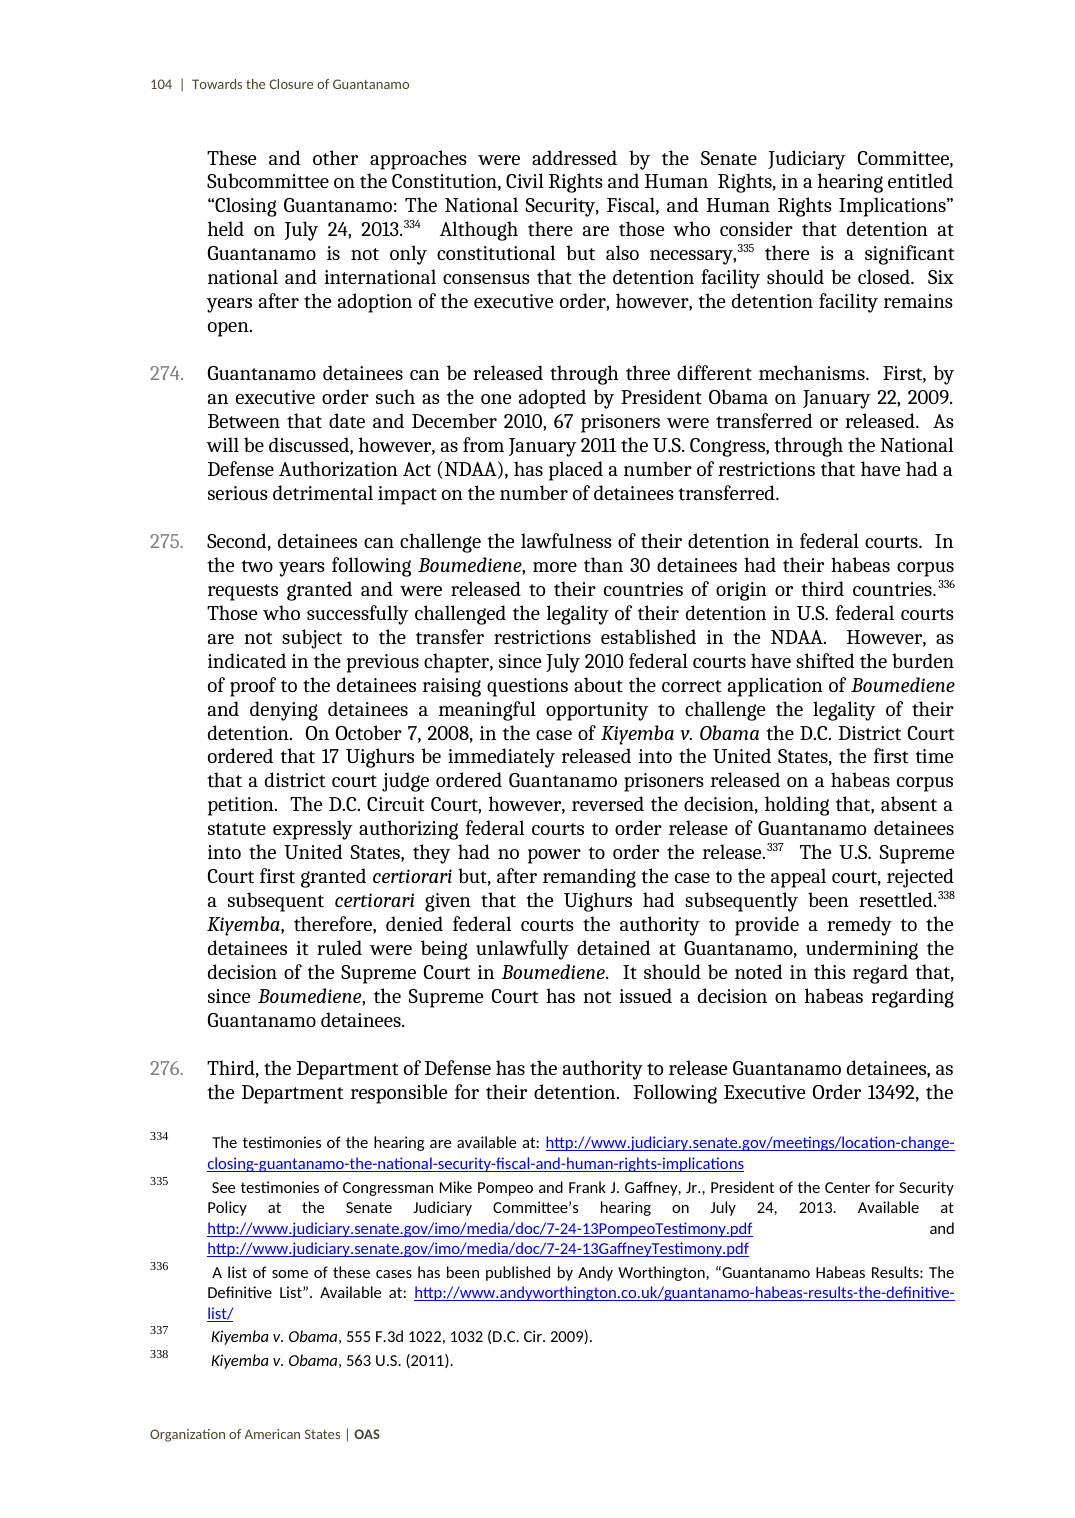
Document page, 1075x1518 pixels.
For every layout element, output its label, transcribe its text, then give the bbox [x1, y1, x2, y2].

list Second, detainees can challenge the lawfulness of their detention in federal courts. In the two years following Boumediene, more than 30 detainees had their habeas corpus requests granted and were released to their countries of origin or third countries. Those who successfully challenged the legality of their detention in U.S. federal courts are not subject to the transfer restrictions established in the NDAA. However, as indicated in the previous chapter, since July 2010 federal courts have shifted the burden of proof to the detainees raising questions about the correct application of Boumediene and denying detainees a meaningful opportunity to challenge the legality of their detention. On October 7, 2008, in the case of Kiyemba v. Obama the D.C. District Court ordered that 17 Uighurs be immediately released into the United States, the first time that a district court judge ordered Guantanamo prisoners released on a habeas corpus petition. The D.C. Circuit Court, however, reversed the decision, holding that, absent a statute expressly authorizing federal courts to order release of Guantanamo detainees into the United States, they had no power to order the release. The U.S. Supreme Court first granted certiorari but, after remanding the case to the appeal court, rejected a subsequent certiorari given that the Uighurs had subsequently been resettled. Kiyemba, therefore, denied federal courts the authority to provide a remedy to the detainees it ruled were being unlawfully detained at Guantanamo, undermining the decision of the Supreme Court in Boumediene. It should be noted in this regard that, since Boumediene, the Supreme Court has not issued a decision on habeas regarding Guantanamo detainees. [150, 529, 955, 1033]
list The reasons for closing the facility have been varied, from pragmatic reasons, such as the effect on national security and financial costs, to more principled reasons. These and other approaches were addressed by the Senate Judiciary Committee, Subcommittee on the Constitution, Civil Rights and Human Rights, in a hearing entitled “Closing Guantanamo: The National Security, Fiscal, and Human Rights Implications” held on July 24, 2013. Although there are those who consider that detention at Guantanamo is not only constitutional but also necessary, there is a significant national and international consensus that the detention facility should be closed. Six years after the adoption of the executive order, however, the detention facility remains open. [150, 146, 955, 338]
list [150, 1057, 955, 1104]
list Guantanamo detainees can be released through three different mechanisms. First, by an executive order such as the one adopted by President Obama on January 22, 2009. Between that date and December 2010, 67 prisoners were transferred or released. As will be discussed, however, as from January 2011 the U.S. Congress, through the National Defense Authorization Act (NDAA), has placed a number of restrictions that have had a serious detrimental impact on the number of detainees transferred. [150, 362, 955, 506]
